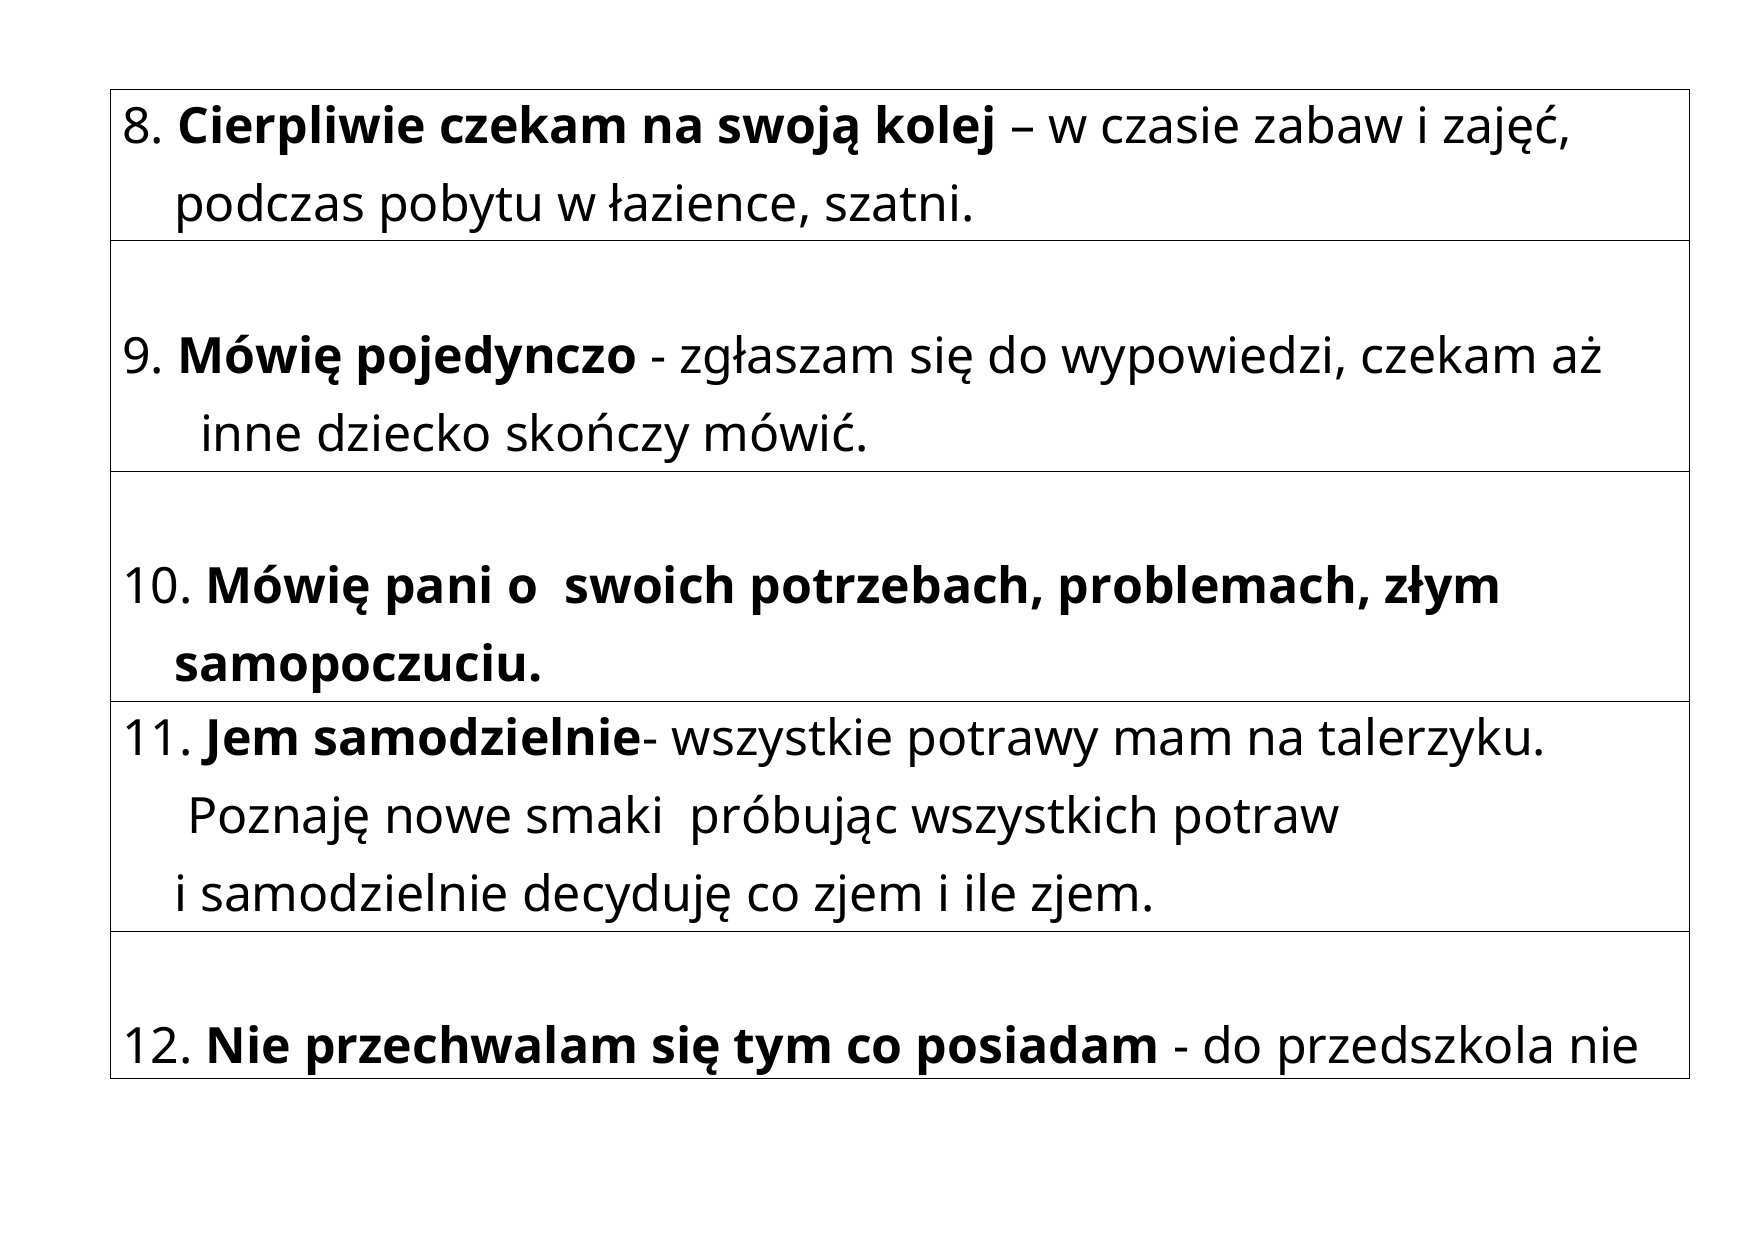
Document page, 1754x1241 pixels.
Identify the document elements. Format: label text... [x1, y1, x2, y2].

table_cell 10. Mówię pani o swoich potrzebach, problemach, złym samopoczuciu. [111, 472, 1689, 701]
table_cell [111, 90, 1689, 240]
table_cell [111, 932, 1689, 1078]
table_cell 11. Jem samodzielnie- wszystkie potrawy mam na talerzyku. Poznaję nowe smaki próbując wszystkich potraw i samodzielnie decyduję co zjem i ile zjem. [111, 702, 1689, 931]
table_cell 9. Mówię pojedynczo - zgłaszam się do wypowiedzi, czekam aż inne dziecko skończy mówić. [111, 241, 1689, 471]
